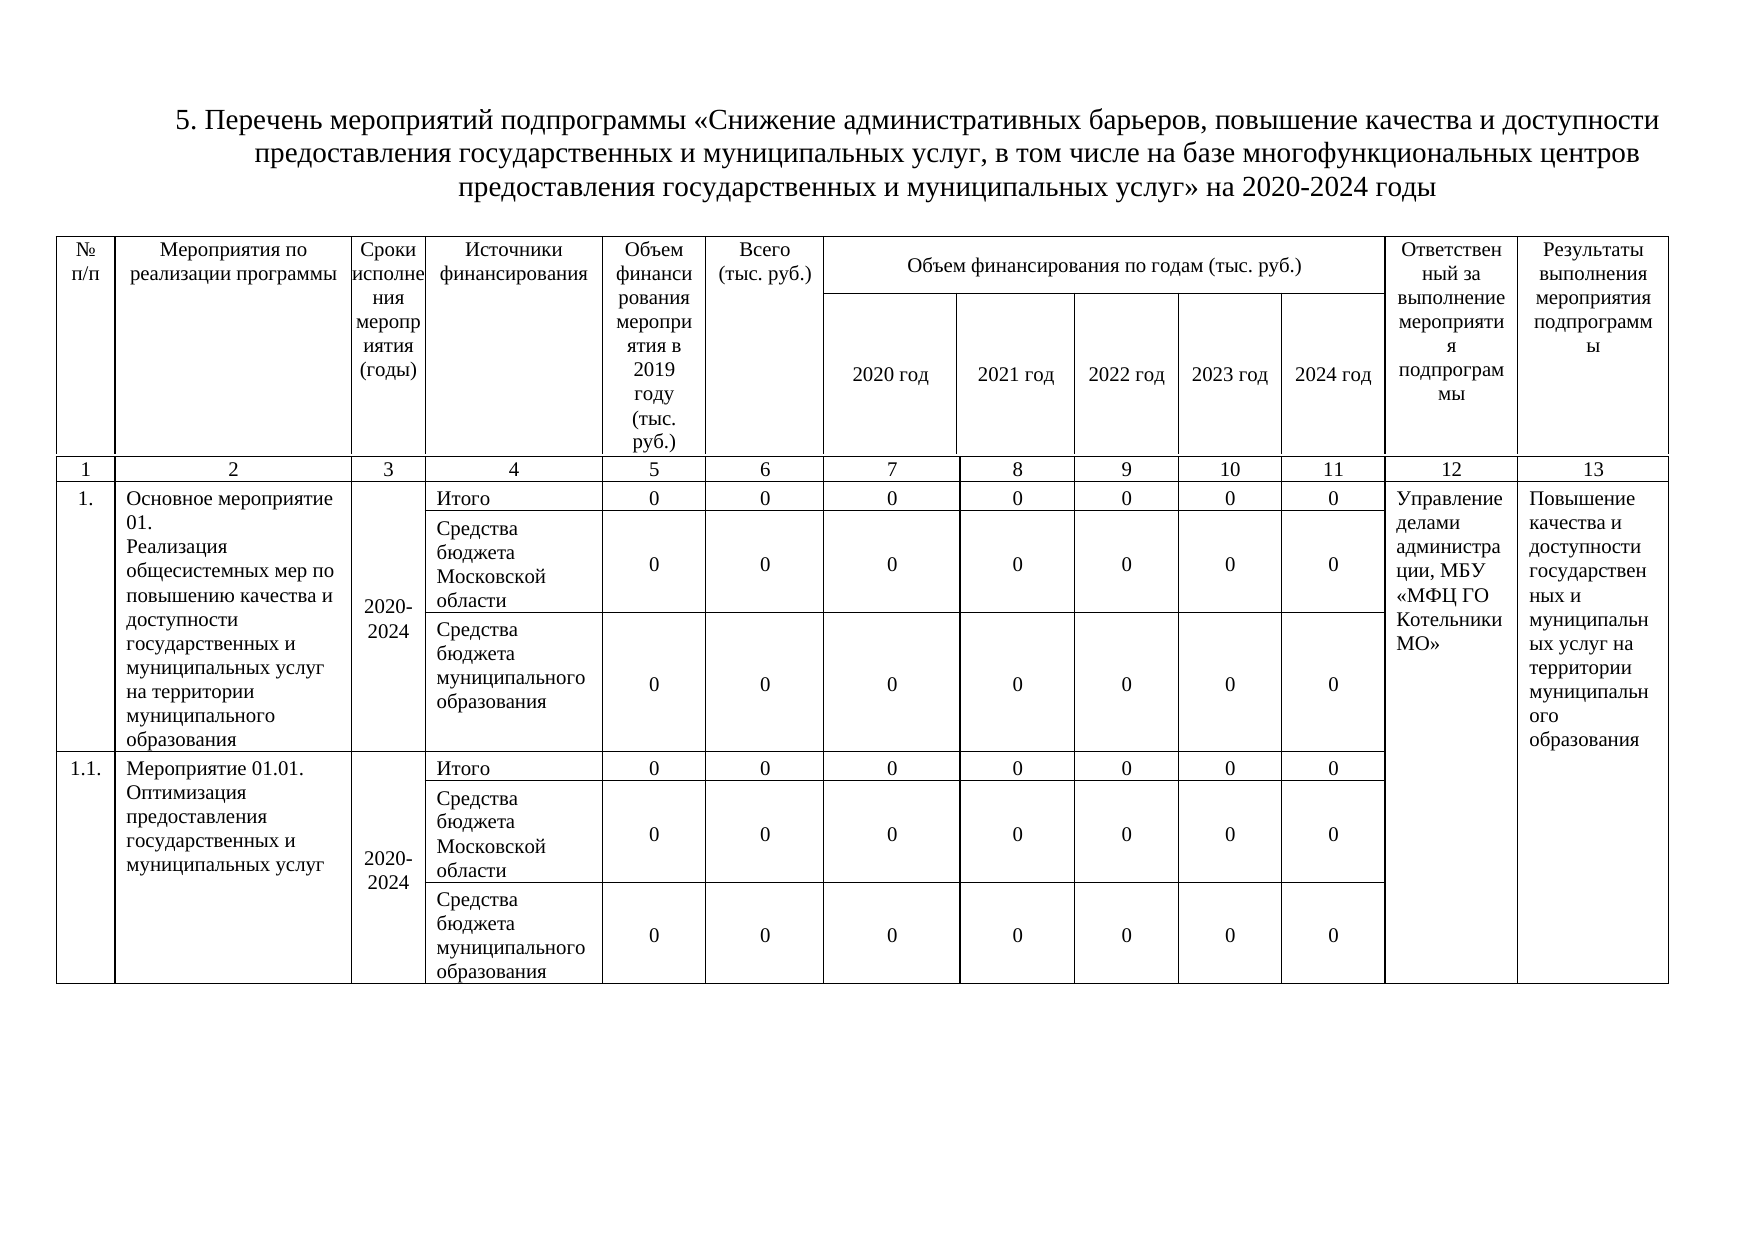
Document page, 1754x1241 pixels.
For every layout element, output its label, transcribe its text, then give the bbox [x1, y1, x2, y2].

table_cell 0 [1075, 781, 1178, 882]
table_cell 0 [824, 511, 959, 612]
table_cell 1.1. [57, 752, 114, 983]
table_cell 0 [824, 482, 959, 510]
table_cell 0 [603, 752, 705, 780]
table_cell 0 [961, 511, 1074, 612]
table_header 12 [1386, 457, 1517, 481]
table_cell 0 [824, 613, 959, 751]
table_header 7 [824, 457, 959, 481]
table_cell 0 [1282, 613, 1384, 751]
table_cell 0 [1282, 752, 1384, 780]
table_cell 2022 год [1075, 294, 1178, 453]
table_cell 2020 год [824, 294, 956, 453]
table_cell Средства бюджета муниципального образования [426, 883, 602, 983]
table_cell 0 [961, 752, 1074, 780]
table_cell 0 [1179, 883, 1281, 983]
table_header 5 [603, 457, 705, 481]
table_cell 0 [1282, 482, 1384, 510]
table_cell Мероприятие 01.01. Оптимизация предоставления государственных и муниципальных услуг [116, 752, 351, 983]
table_header Ответственный за выполнение мероприятия подпрограммы [1386, 237, 1517, 453]
table_cell 0 [961, 781, 1074, 882]
table_cell 0 [706, 752, 823, 780]
table_cell Средства бюджета Московской области [426, 781, 602, 882]
table_header 9 [1075, 457, 1178, 481]
table_cell Средства бюджета муниципального образования [426, 613, 602, 751]
table_cell Итого [426, 752, 602, 780]
table_cell 0 [706, 511, 823, 612]
table_cell Основное мероприятие 01. Реализация общесистемных мер по повышению качества и доступности государственных и муниципальных услуг на территории муниципального образования [116, 482, 351, 751]
table_cell 0 [1075, 883, 1178, 983]
table_cell 0 [824, 752, 959, 780]
table_cell 0 [824, 781, 959, 882]
table_header № п/п [57, 237, 114, 453]
table_header Источники финансирования [426, 237, 602, 453]
table_cell 0 [1075, 752, 1178, 780]
table_cell 0 [603, 781, 705, 882]
table_cell 2020-2024 [352, 752, 425, 983]
table_cell 0 [961, 883, 1074, 983]
table_cell 0 [603, 883, 705, 983]
table_header 4 [426, 457, 602, 481]
table_cell Управление делами администрации, МБУ «МФЦ ГО Котельники МО» [1386, 482, 1517, 983]
table_cell 0 [1282, 511, 1384, 612]
table_cell 2020-2024 [352, 482, 425, 751]
table_cell 0 [1075, 511, 1178, 612]
table_cell 0 [961, 482, 1074, 510]
table_cell 2021 год [957, 294, 1074, 453]
table_cell 0 [1282, 781, 1384, 882]
table_cell 0 [1282, 883, 1384, 983]
table_cell 0 [706, 482, 823, 510]
table_header 3 [352, 457, 425, 481]
table_cell 2023 год [1179, 294, 1281, 453]
text 5. Перечень мероприятий подпрограммы «Снижение административных барьеров, повышение качества и доступности предоставления государственных и муниципальных услуг, в том числе на базе многофункциональных центров предоставления государственных и муниципальных услуг» на 2020-2024 годы [137, 102, 1698, 202]
table_cell 0 [1075, 482, 1178, 510]
table_cell 0 [1075, 613, 1178, 751]
table_cell 0 [706, 613, 823, 751]
table_cell 0 [1179, 511, 1281, 612]
table_cell 0 [961, 613, 1074, 751]
table_cell Итого [426, 482, 602, 510]
table_header Результаты выполнения мероприятия подпрограммы [1518, 237, 1668, 453]
table_cell 0 [706, 781, 823, 882]
table_cell 0 [824, 883, 959, 983]
table_cell 0 [603, 482, 705, 510]
table_header 11 [1282, 457, 1384, 481]
table_cell 1. [57, 482, 114, 751]
table_cell 0 [1179, 752, 1281, 780]
table_header Объем финансирования мероприятия в 2019 году (тыс. руб.) [603, 237, 705, 453]
table_header 13 [1518, 457, 1668, 481]
table_cell 0 [1179, 613, 1281, 751]
table_cell 0 [1179, 781, 1281, 882]
table_cell 2024 год [1282, 294, 1384, 453]
table_header Мероприятия по реализации программы [116, 237, 351, 453]
table_header Объем финансирования по годам (тыс. руб.) [824, 237, 1384, 292]
table_cell 0 [706, 883, 823, 983]
table_header 2 [116, 457, 351, 481]
table_header 8 [961, 457, 1074, 481]
table_header 6 [706, 457, 823, 481]
table_header Сроки исполнения мероприятия (годы) [352, 237, 425, 453]
table_header Всего (тыс. руб.) [706, 237, 823, 453]
table_cell 0 [603, 613, 705, 751]
table_header 10 [1179, 457, 1281, 481]
table_cell Средства бюджета Московской области [426, 511, 602, 612]
table_cell 0 [603, 511, 705, 612]
table_cell Повышение качества и доступности государственных и муниципальных услуг на территории муниципального образования [1518, 482, 1668, 983]
table_header 1 [57, 457, 114, 481]
table_cell 0 [1179, 482, 1281, 510]
